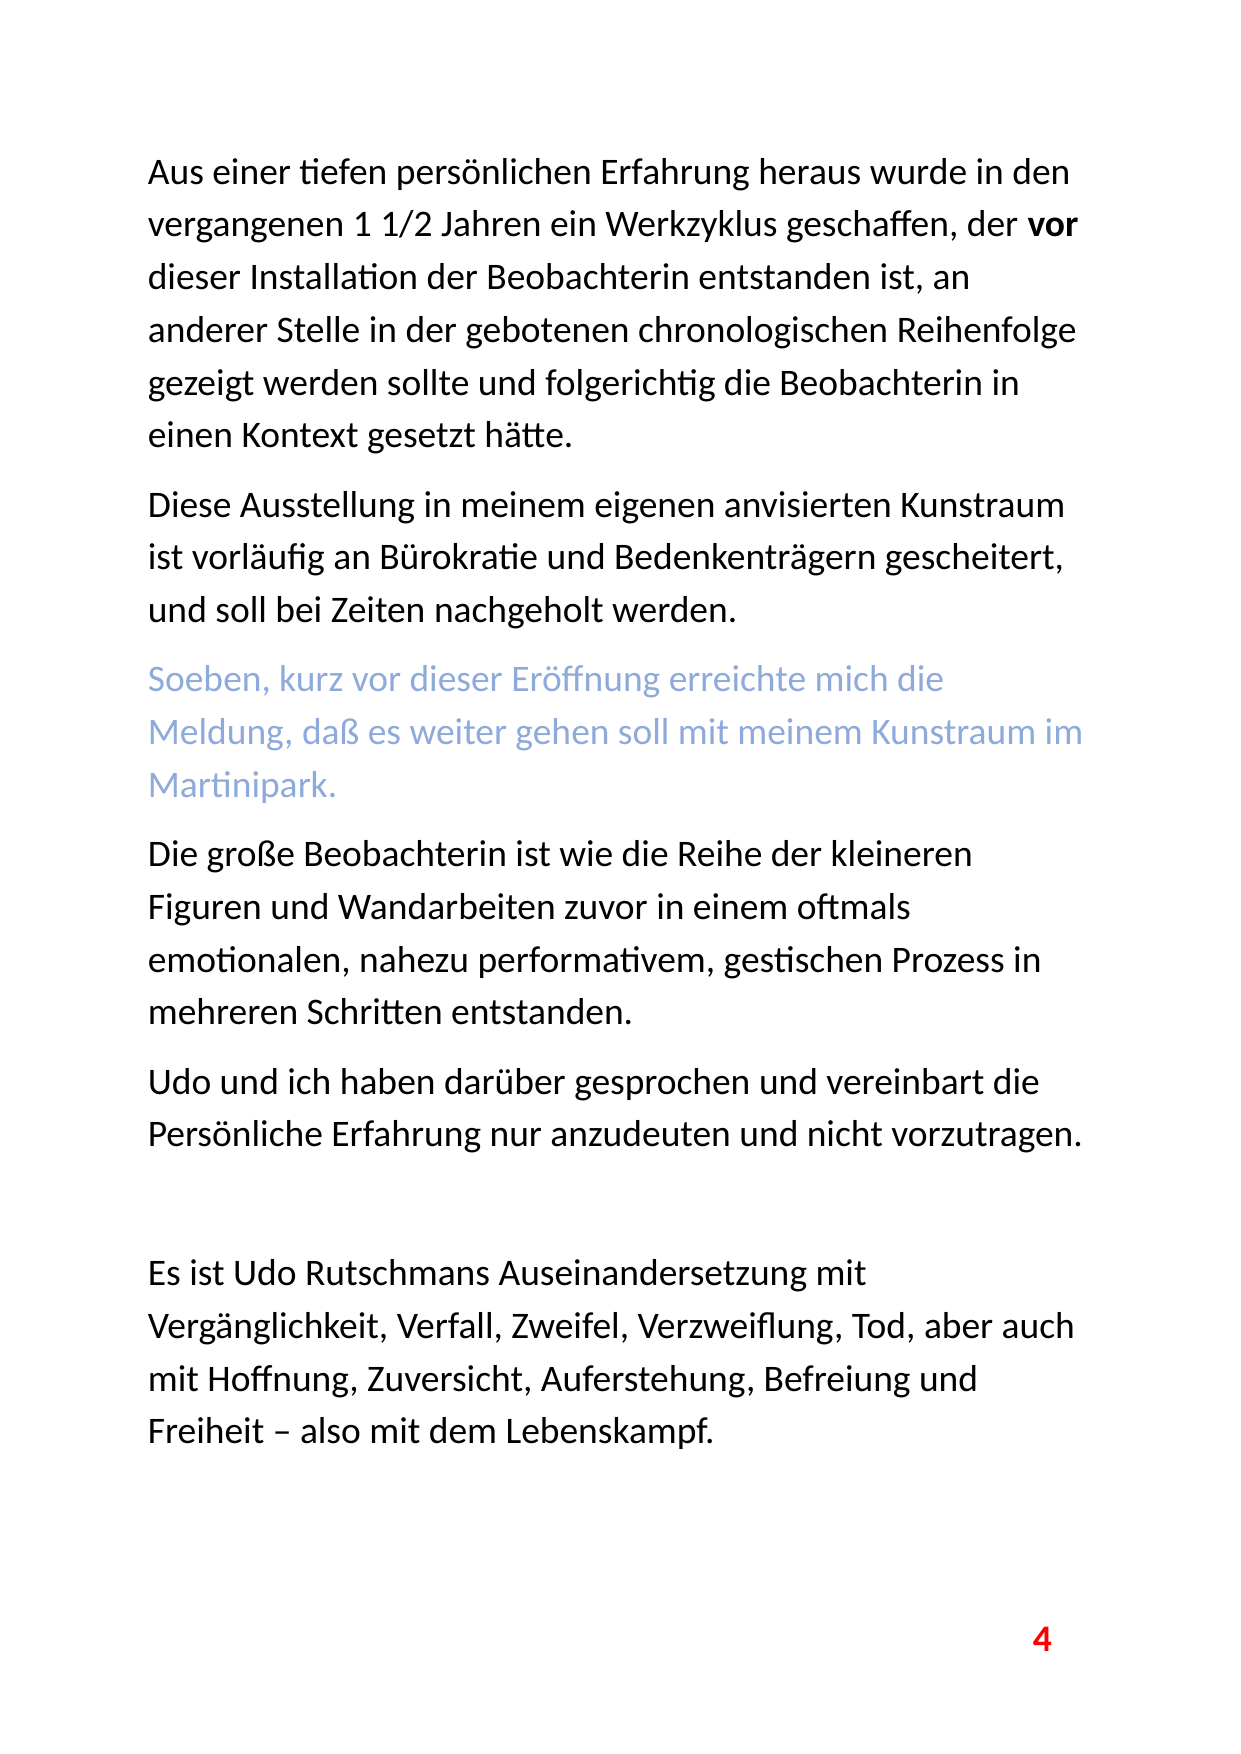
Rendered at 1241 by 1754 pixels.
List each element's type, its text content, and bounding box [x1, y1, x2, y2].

text Aus einer tiefen persönlichen Erfahrung heraus wurde in den vergangenen 1 1/2 Jahren ein Werkzyklus geschaffen, der vor dieser Installation der Beobachterin entstanden ist, an anderer Stelle in der gebotenen chronologischen Reihenfolge gezeigt werden sollte und folgerichtig die Beobachterin in einen Kontext gesetzt hätte. [148, 148, 1093, 457]
text Die große Beobachterin ist wie die Reihe der kleineren Figuren und Wandarbeiten zuvor in einem oftmals emotionalen, nahezu performativem, gestischen Prozess in mehreren Schritten entstanden. [148, 830, 1093, 1034]
text Udo und ich haben darüber gesprochen und vereinbart die Persönliche Erfahrung nur anzudeuten und nicht vorzutragen. [148, 1058, 1093, 1156]
text Diese Ausstellung in meinem eigenen anvisierten Kunstraum ist vorläufig an Bürokratie und Bedenkenträgern gescheitert, und soll bei Zeiten nachgeholt werden. [148, 481, 1093, 632]
text Es ist Udo Rutschmans Auseinandersetzung mit Vergänglichkeit, Verfall, Zweifel, Verzweiflung, Tod, aber auch mit Hoffnung, Zuversicht, Auferstehung, Befreiung und Freiheit – also mit dem Lebenskampf. [148, 1249, 1093, 1453]
text Soeben, kurz vor dieser Eröffnung erreichte mich die Meldung, daß es weiter gehen soll mit meinem Kunstraum im Martinipark. [148, 655, 1093, 807]
text 4 [959, 1615, 1093, 1661]
